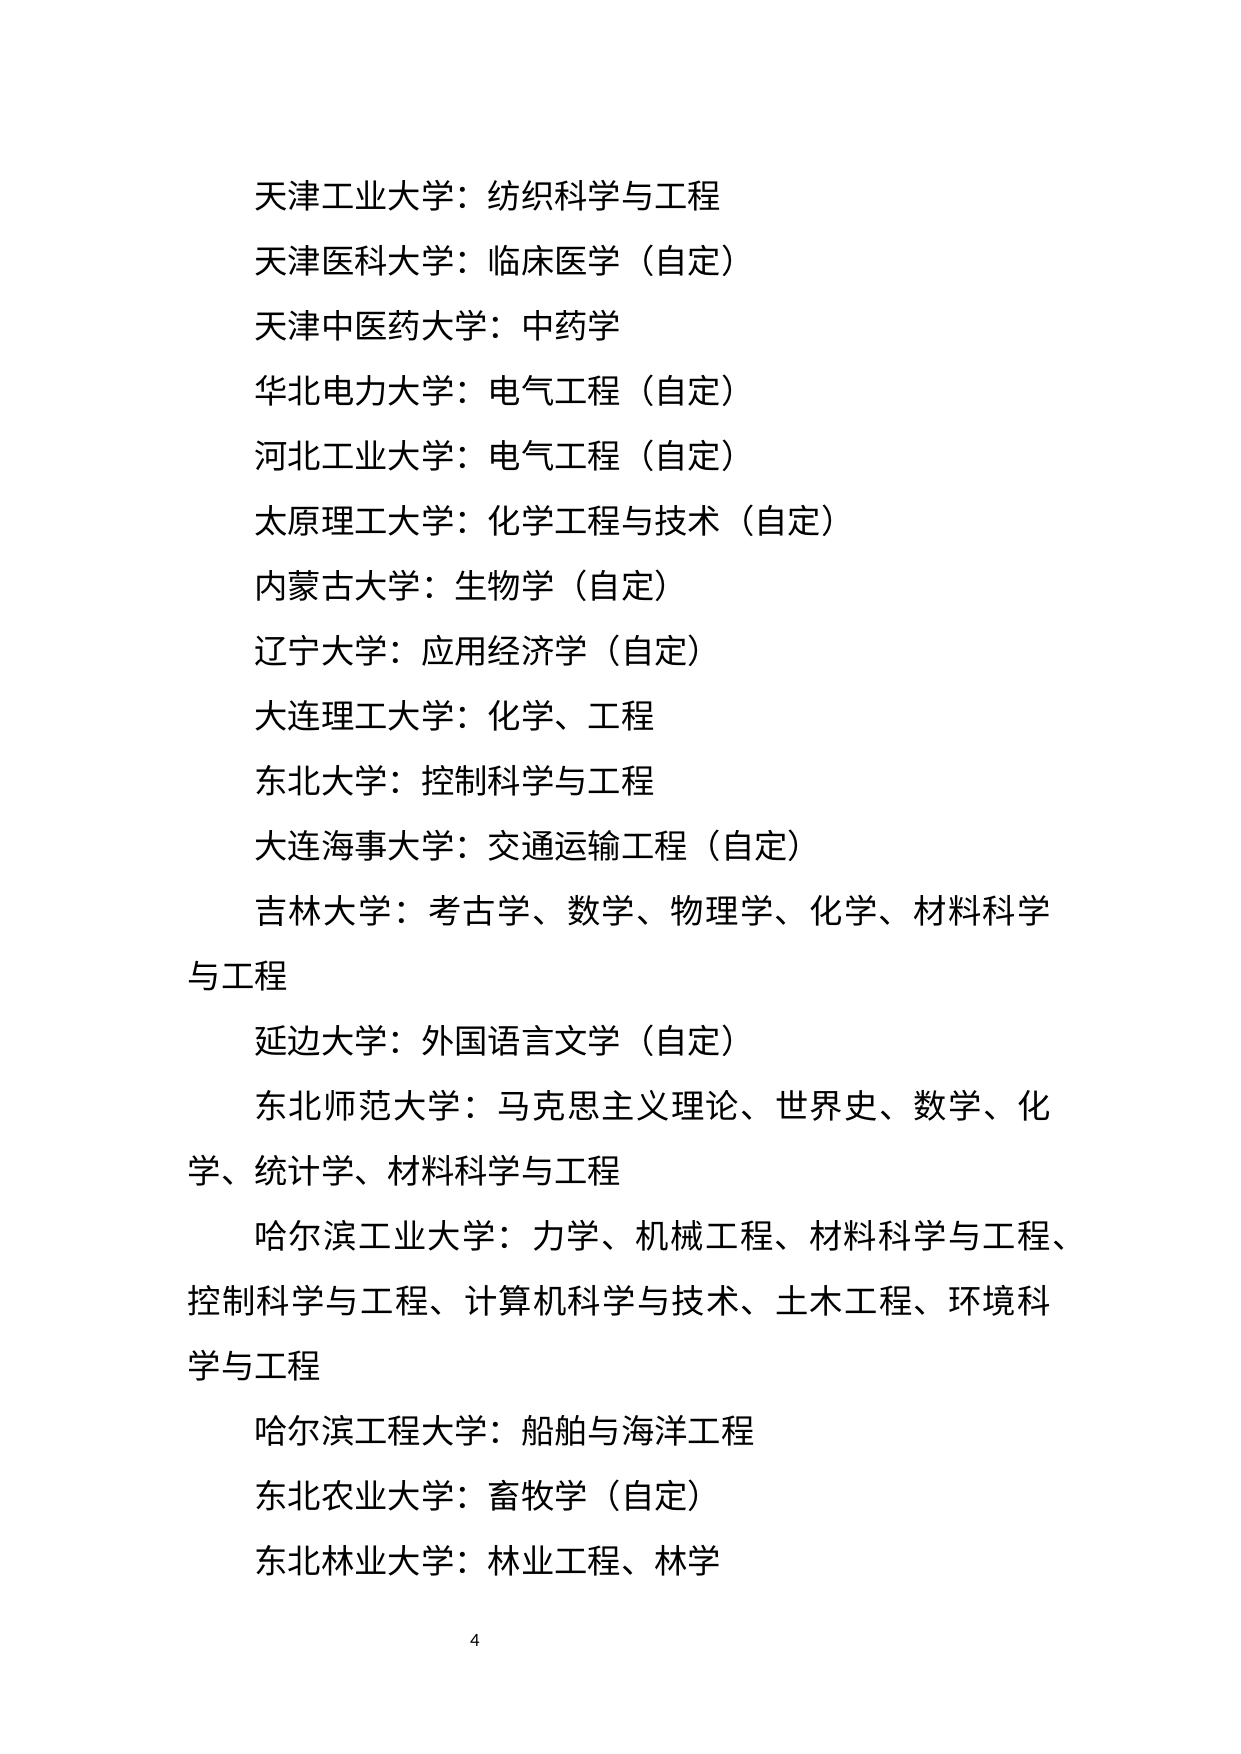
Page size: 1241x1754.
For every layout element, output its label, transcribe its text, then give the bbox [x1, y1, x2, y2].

text 东北农业大学：畜牧学（自定） [187, 1462, 1053, 1527]
text 吉林大学：考古学、数学、物理学、化学、材料科学与工程 [187, 877, 1053, 1007]
text 延边大学：外国语言文学（自定） [187, 1007, 1053, 1072]
text 东北林业大学：林业工程、林学 [187, 1527, 1053, 1592]
text 太原理工大学：化学工程与技术（自定） [187, 487, 1053, 552]
text 大连理工大学：化学、工程 [187, 682, 1053, 747]
text 哈尔滨工程大学：船舶与海洋工程 [187, 1397, 1053, 1462]
text 大连海事大学：交通运输工程（自定） [187, 812, 1053, 877]
text 河北工业大学：电气工程（自定） [187, 422, 1053, 487]
text 东北师范大学：马克思主义理论、世界史、数学、化学、统计学、材料科学与工程 [187, 1072, 1053, 1202]
text 东北大学：控制科学与工程 [187, 747, 1053, 812]
text 天津中医药大学：中药学 [187, 292, 1053, 357]
text 天津工业大学：纺织科学与工程 [187, 162, 1053, 227]
text 华北电力大学：电气工程（自定） [187, 357, 1053, 422]
text 哈尔滨工业大学：力学、机械工程、材料科学与工程、控制科学与工程、计算机科学与技术、土木工程、环境科学与工程 [187, 1202, 1053, 1397]
text 辽宁大学：应用经济学（自定） [187, 617, 1053, 682]
text 内蒙古大学：生物学（自定） [187, 552, 1053, 617]
text 天津医科大学：临床医学（自定） [187, 227, 1053, 292]
